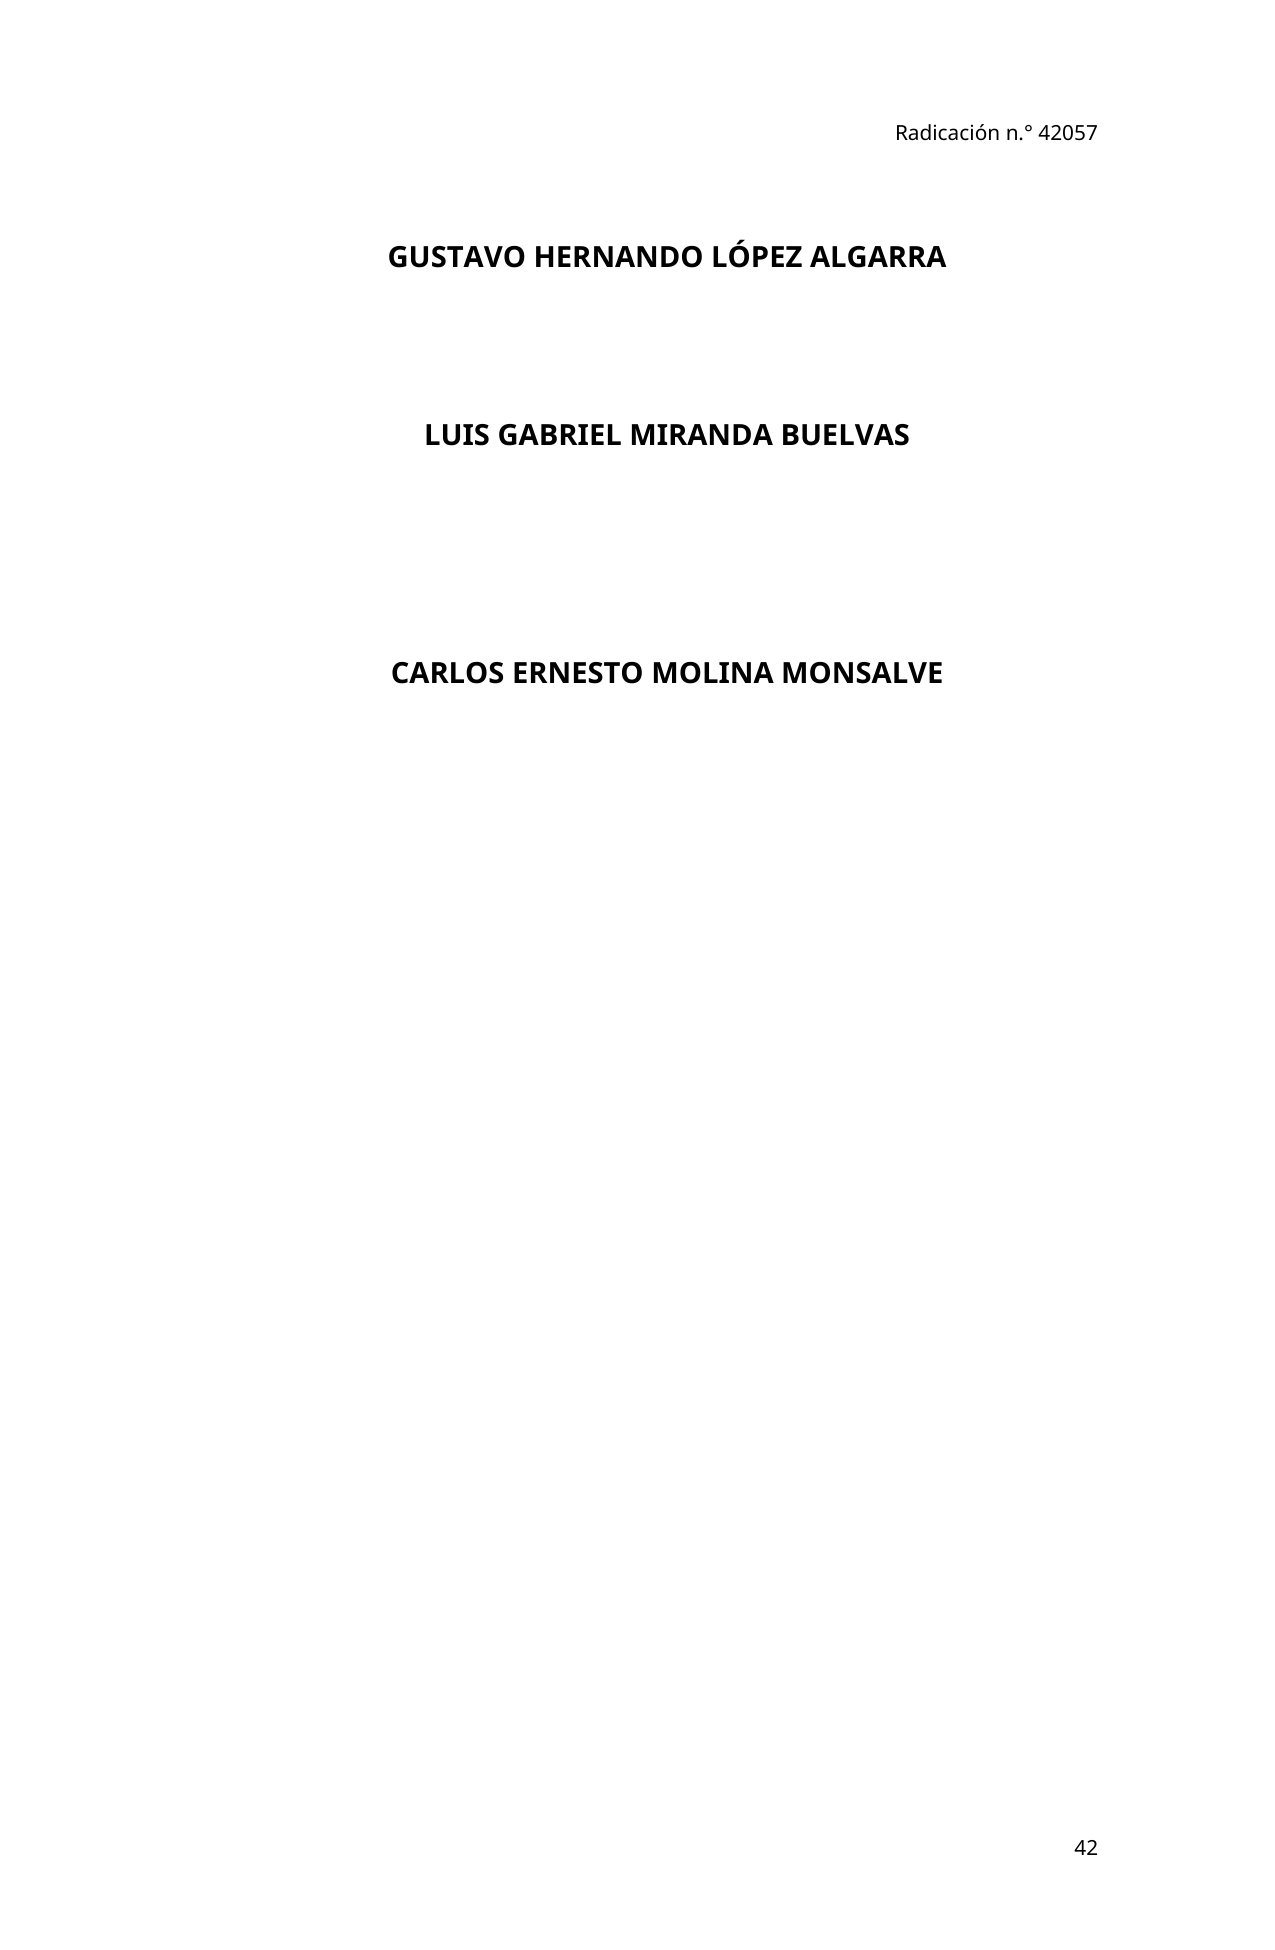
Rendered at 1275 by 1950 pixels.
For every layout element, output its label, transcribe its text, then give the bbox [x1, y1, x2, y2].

text GUSTAVO HERNANDO LÓPEZ ALGARRA [236, 236, 1098, 276]
text LUIS GABRIEL MIRANDA BUELVAS [236, 415, 1098, 454]
text CARLOS ERNESTO MOLINA MONSALVE [236, 653, 1098, 692]
